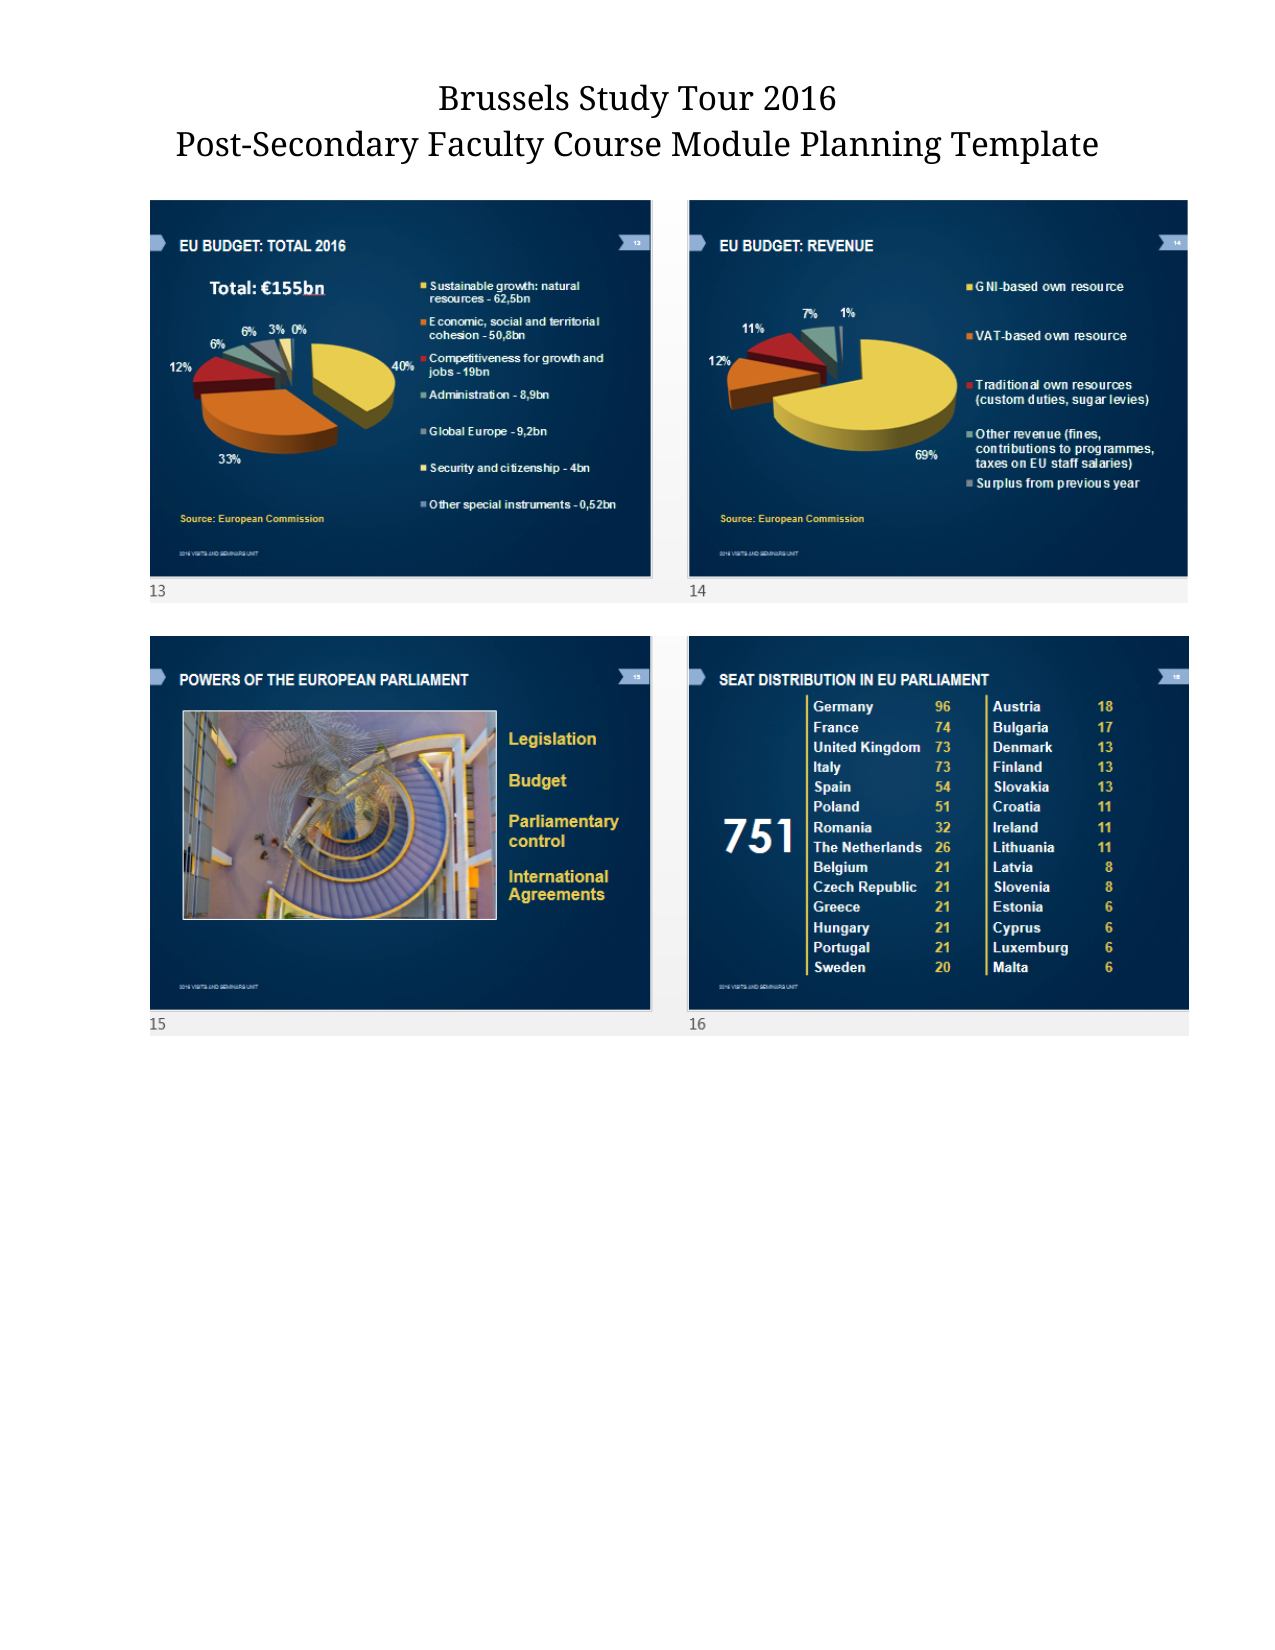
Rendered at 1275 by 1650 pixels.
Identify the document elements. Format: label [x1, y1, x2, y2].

picture [150, 636, 1189, 1036]
picture [150, 200, 1188, 603]
